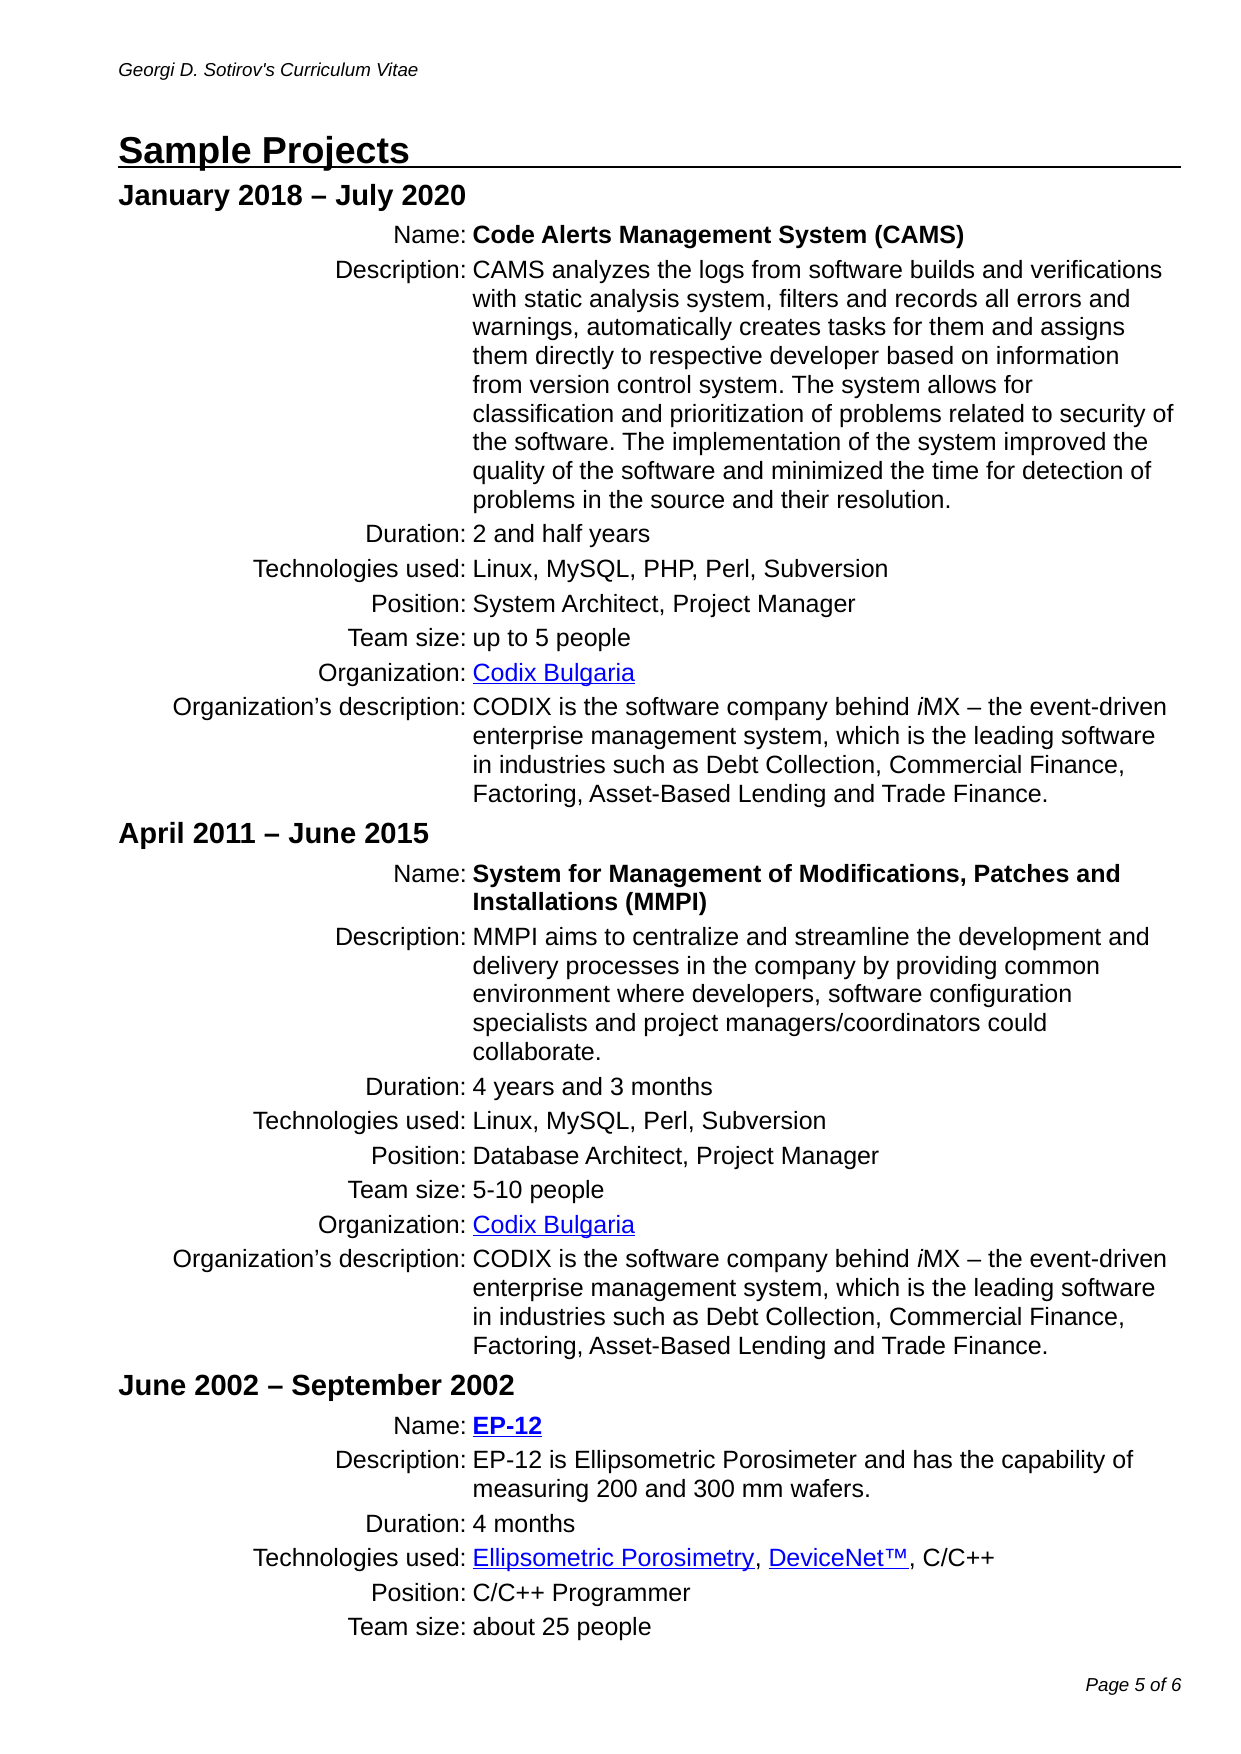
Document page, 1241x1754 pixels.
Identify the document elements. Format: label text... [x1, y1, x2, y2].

table_cell Organization: [115, 655, 469, 689]
table_cell Organization’s description: [115, 1241, 469, 1362]
table_cell 2 and half years [470, 516, 1179, 551]
table_header System for Management of Modifications, Patches and Installations (MMPI) [470, 856, 1179, 919]
table_cell 4 months [470, 1506, 1173, 1540]
table_cell Organization: [115, 1207, 469, 1241]
table_cell Linux, MySQL, PHP, Perl, Subversion [470, 551, 1179, 586]
subtitle January 2018 – July 2020 [118, 178, 1181, 211]
table_cell Technologies used: [115, 1103, 469, 1138]
table_header Name: [115, 856, 469, 919]
table_cell MMPI aims to centralize and streamline the development and delivery processes in the company by providing common environment where developers, software configuration specialists and project managers/coordinators could collaborate. [470, 919, 1179, 1068]
table_cell Duration: [115, 516, 469, 551]
table_cell Position: [115, 586, 469, 620]
table_cell 5-10 people [470, 1172, 1179, 1207]
table_cell Description: [115, 1442, 469, 1506]
table_cell 4 years and 3 months [470, 1069, 1179, 1103]
table_header EP-12 [470, 1408, 1173, 1442]
table_cell Ellipsometric Porosimetry, DeviceNet™, C/C++ [470, 1540, 1173, 1575]
table_cell CAMS analyzes the logs from software builds and verifications with static analysis system, filters and records all errors and warnings, automatically creates tasks for them and assigns them directly to respective developer based on information from version control system. The system allows for classification and prioritization of problems related to security of the software. The implementation of the system improved the quality of the software and minimized the time for detection of problems in the source and their resolution. [470, 252, 1179, 516]
table_cell Database Architect, Project Manager [470, 1138, 1179, 1172]
table_cell System Architect, Project Manager [470, 586, 1179, 620]
table_cell about 25 people [470, 1609, 1173, 1644]
table_cell Team size: [115, 620, 469, 655]
subtitle June 2002 – September 2002 [118, 1368, 1181, 1402]
table_cell Position: [115, 1138, 469, 1172]
table_cell Description: [115, 919, 469, 1068]
table_cell Codix Bulgaria [470, 655, 1179, 689]
table_cell Organization’s description: [115, 689, 469, 810]
table_cell C/C++ Programmer [470, 1575, 1173, 1609]
table_cell Team size: [115, 1172, 469, 1207]
subtitle April 2011 – June 2015 [118, 816, 1181, 850]
table_header Code Alerts Management System (CAMS) [470, 217, 1179, 252]
table_cell Duration: [115, 1069, 469, 1103]
subtitle Sample Projects [118, 129, 1181, 166]
table_cell Duration: [115, 1506, 469, 1540]
table_cell Technologies used: [115, 1540, 469, 1575]
table_cell Codix Bulgaria [470, 1207, 1179, 1241]
table_header Name: [115, 1408, 469, 1442]
table_cell up to 5 people [470, 620, 1179, 655]
table_cell Position: [115, 1575, 469, 1609]
table_cell EP-12 is Ellipsometric Porosimeter and has the capability of measuring 200 and 300 mm wafers. [470, 1442, 1173, 1506]
table_cell Team size: [115, 1609, 469, 1644]
table_cell CODIX is the software company behind iMX – the event-driven enterprise management system, which is the leading software in industries such as Debt Collection, Commercial Finance, Factoring, Asset-Based Lending and Trade Finance. [470, 1241, 1179, 1362]
table_cell CODIX is the software company behind iMX – the event-driven enterprise management system, which is the leading software in industries such as Debt Collection, Commercial Finance, Factoring, Asset-Based Lending and Trade Finance. [470, 689, 1179, 810]
table_cell Technologies used: [115, 551, 469, 586]
table_cell Description: [115, 252, 469, 516]
table_cell Linux, MySQL, Perl, Subversion [470, 1103, 1179, 1138]
table_header Name: [115, 217, 469, 252]
